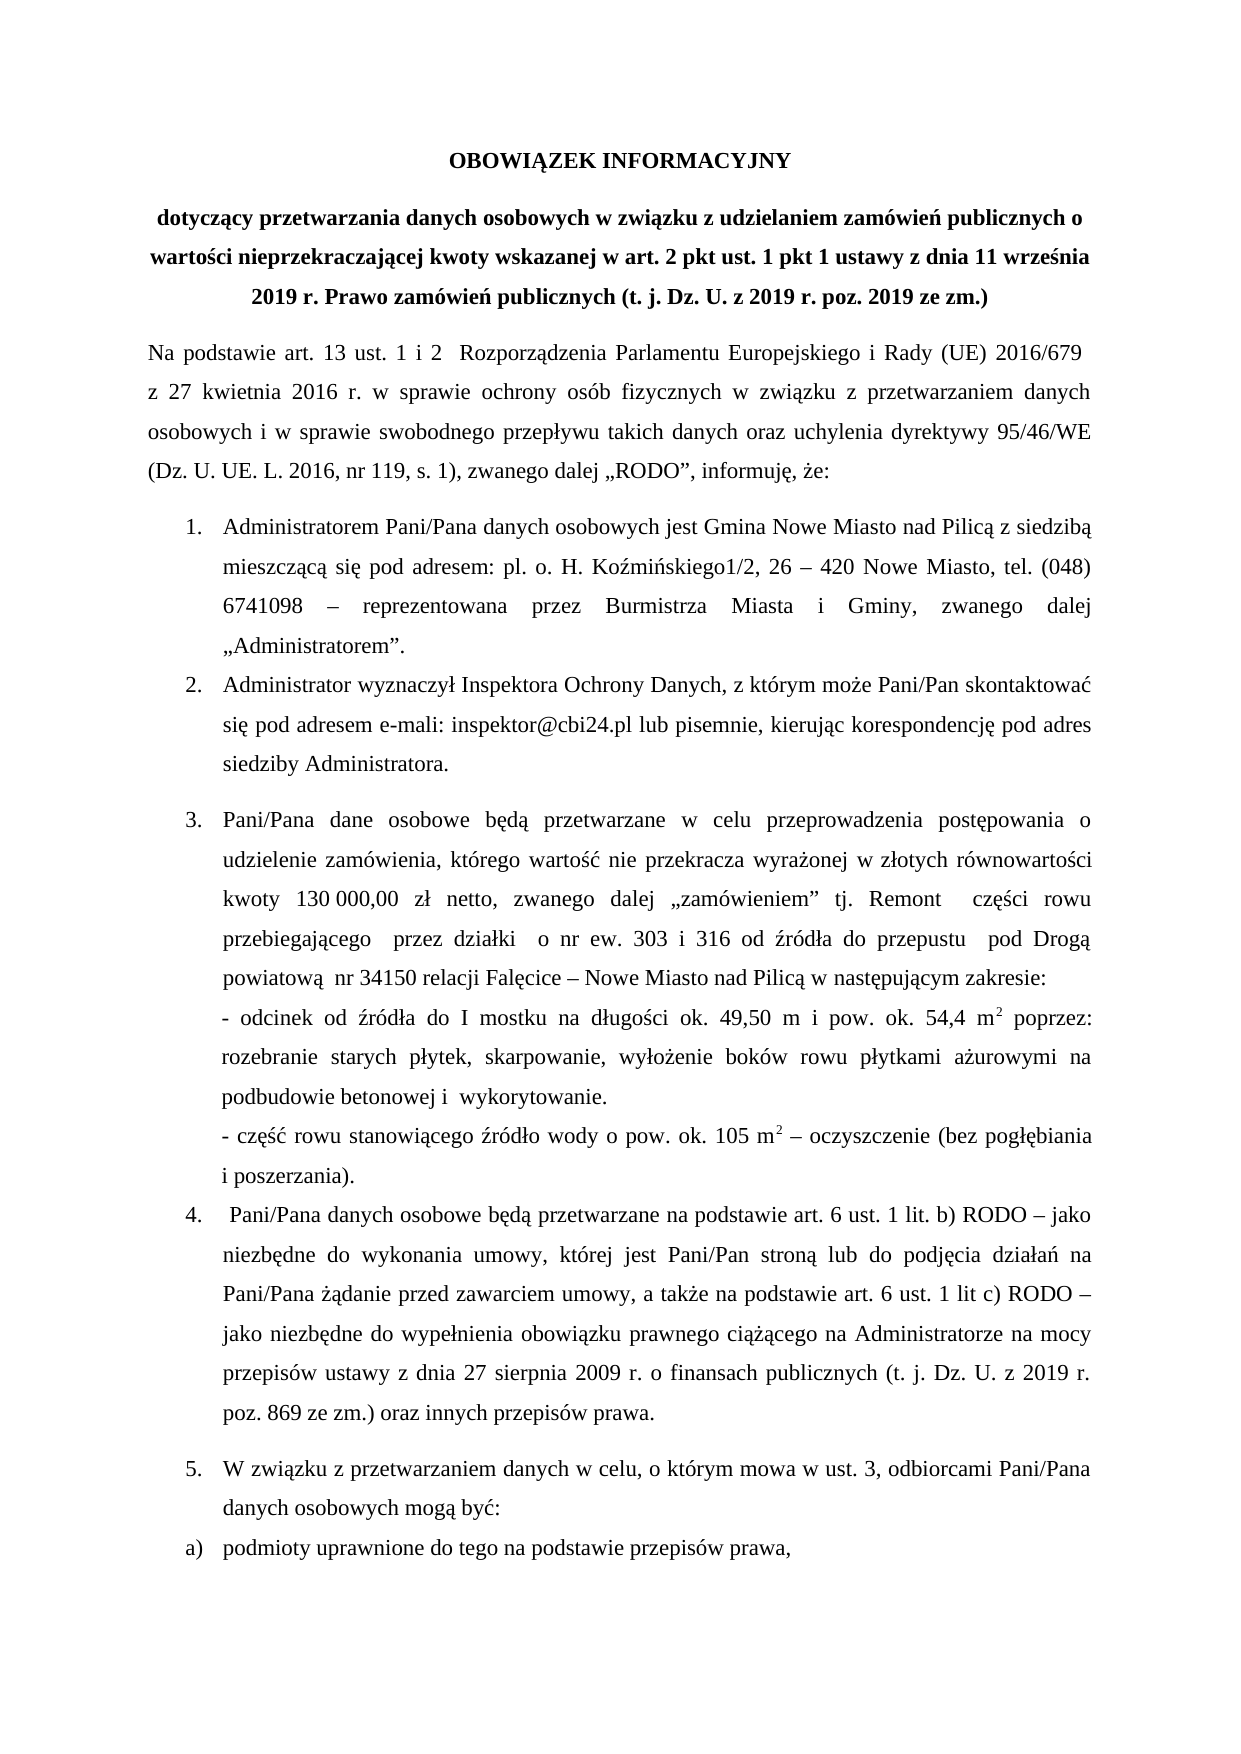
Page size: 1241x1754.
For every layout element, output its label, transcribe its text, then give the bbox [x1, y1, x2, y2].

text - część rowu stanowiącego źródło wody o pow. ok. 105 m2 – oczyszczenie (bez pogłębiania i poszerzania). [221, 1122, 1093, 1188]
list Pani/Pana dane osobowe będą przetwarzane w celu przeprowadzenia postępowania o udzielenie zamówienia, którego wartość nie przekracza wyrażonej w złotych równowartości kwoty 130 000,00 zł netto, zwanego dalej „zamówieniem” tj. Remont części rowu przebiegającego przez działki o nr ew. 303 i 316 od źródła do przepustu pod Drogą powiatową nr 34150 relacji Falęcice – Nowe Miasto nad Pilicą w następującym zakresie: [185, 806, 1093, 991]
list W związku z przetwarzaniem danych w celu, o którym mowa w ust. 3, odbiorcami Pani/Pana danych osobowych mogą być: [185, 1455, 1093, 1521]
text Na podstawie art. 13 ust. 1 i 2 Rozporządzenia Parlamentu Europejskiego i Rady (UE) 2016/679 z 27 kwietnia 2016 r. w sprawie ochrony osób fizycznych w związku z przetwarzaniem danych osobowych i w sprawie swobodnego przepływu takich danych oraz uchylenia dyrektywy 95/46/WE (Dz. U. UE. L. 2016, nr 119, s. 1), zwanego dalej „RODO”, informuję, że: [148, 339, 1093, 484]
text - odcinek od źródła do I mostku na długości ok. 49,50 m i pow. ok. 54,4 m2 poprzez: rozebranie starych płytek, skarpowanie, wyłożenie boków rowu płytkami ażurowymi na podbudowie betonowej i wykorytowanie. [221, 1004, 1093, 1109]
list Administratorem Pani/Pana danych osobowych jest Gmina Nowe Miasto nad Pilicą z siedzibą mieszczącą się pod adresem: pl. o. H. Koźmińskiego1/2, 26 – 420 Nowe Miasto, tel. (048) 6741098 – reprezentowana przez Burmistrza Miasta i Gminy, zwanego dalej „Administratorem”. [185, 513, 1093, 658]
list Administrator wyznaczył Inspektora Ochrony Danych, z którym może Pani/Pan skontaktować się pod adresem e-mali: inspektor@cbi24.pl lub pisemnie, kierując korespondencję pod adres siedziby Administratora. [185, 671, 1093, 777]
list Pani/Pana danych osobowe będą przetwarzane na podstawie art. 6 ust. 1 lit. b) RODO – jako niezbędne do wykonania umowy, której jest Pani/Pan stroną lub do podjęcia działań na Pani/Pana żądanie przed zawarciem umowy, a także na podstawie art. 6 ust. 1 lit c) RODO – jako niezbędne do wypełnienia obowiązku prawnego ciążącego na Administratorze na mocy przepisów ustawy z dnia 27 sierpnia 2009 r. o finansach publicznych (t. j. Dz. U. z 2019 r. poz. 869 ze zm.) oraz innych przepisów prawa. [185, 1201, 1093, 1425]
list podmioty uprawnione do tego na podstawie przepisów prawa, [185, 1534, 1093, 1560]
text OBOWIĄZEK INFORMACYJNY [148, 148, 1093, 174]
text dotyczący przetwarzania danych osobowych w związku z udzielaniem zamówień publicznych o wartości nieprzekraczającej kwoty wskazanej w art. 2 pkt ust. 1 pkt 1 ustawy z dnia 11 września 2019 r. Prawo zamówień publicznych (t. j. Dz. U. z 2019 r. poz. 2019 ze zm.) [148, 204, 1093, 309]
